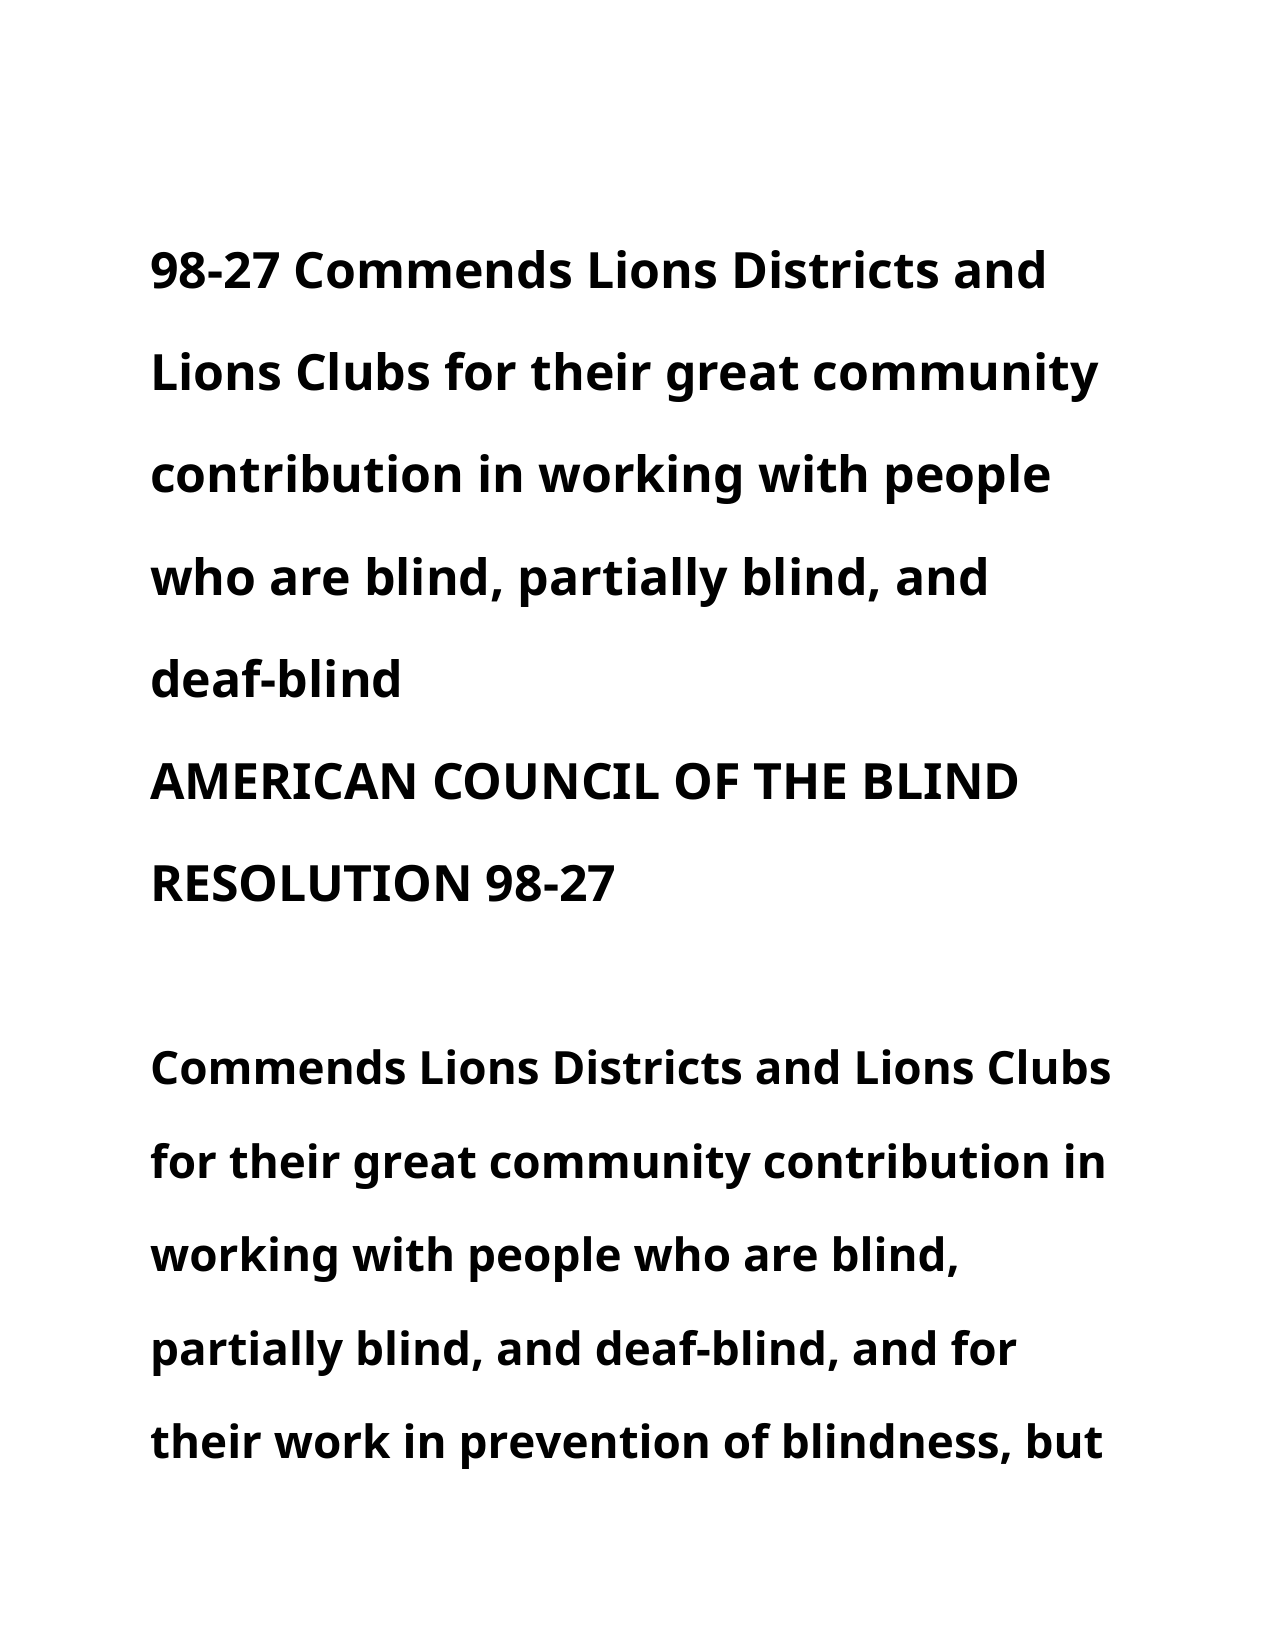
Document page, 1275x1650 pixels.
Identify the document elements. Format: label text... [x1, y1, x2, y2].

subtitle 98-27 Commends Lions Districts and Lions Clubs for their great community contribution in working with people who are blind, partially blind, and deaf-blind [150, 235, 1125, 712]
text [150, 1036, 1125, 1472]
subtitle AMERICAN COUNCIL OF THE BLIND RESOLUTION 98-27 [150, 746, 1125, 916]
